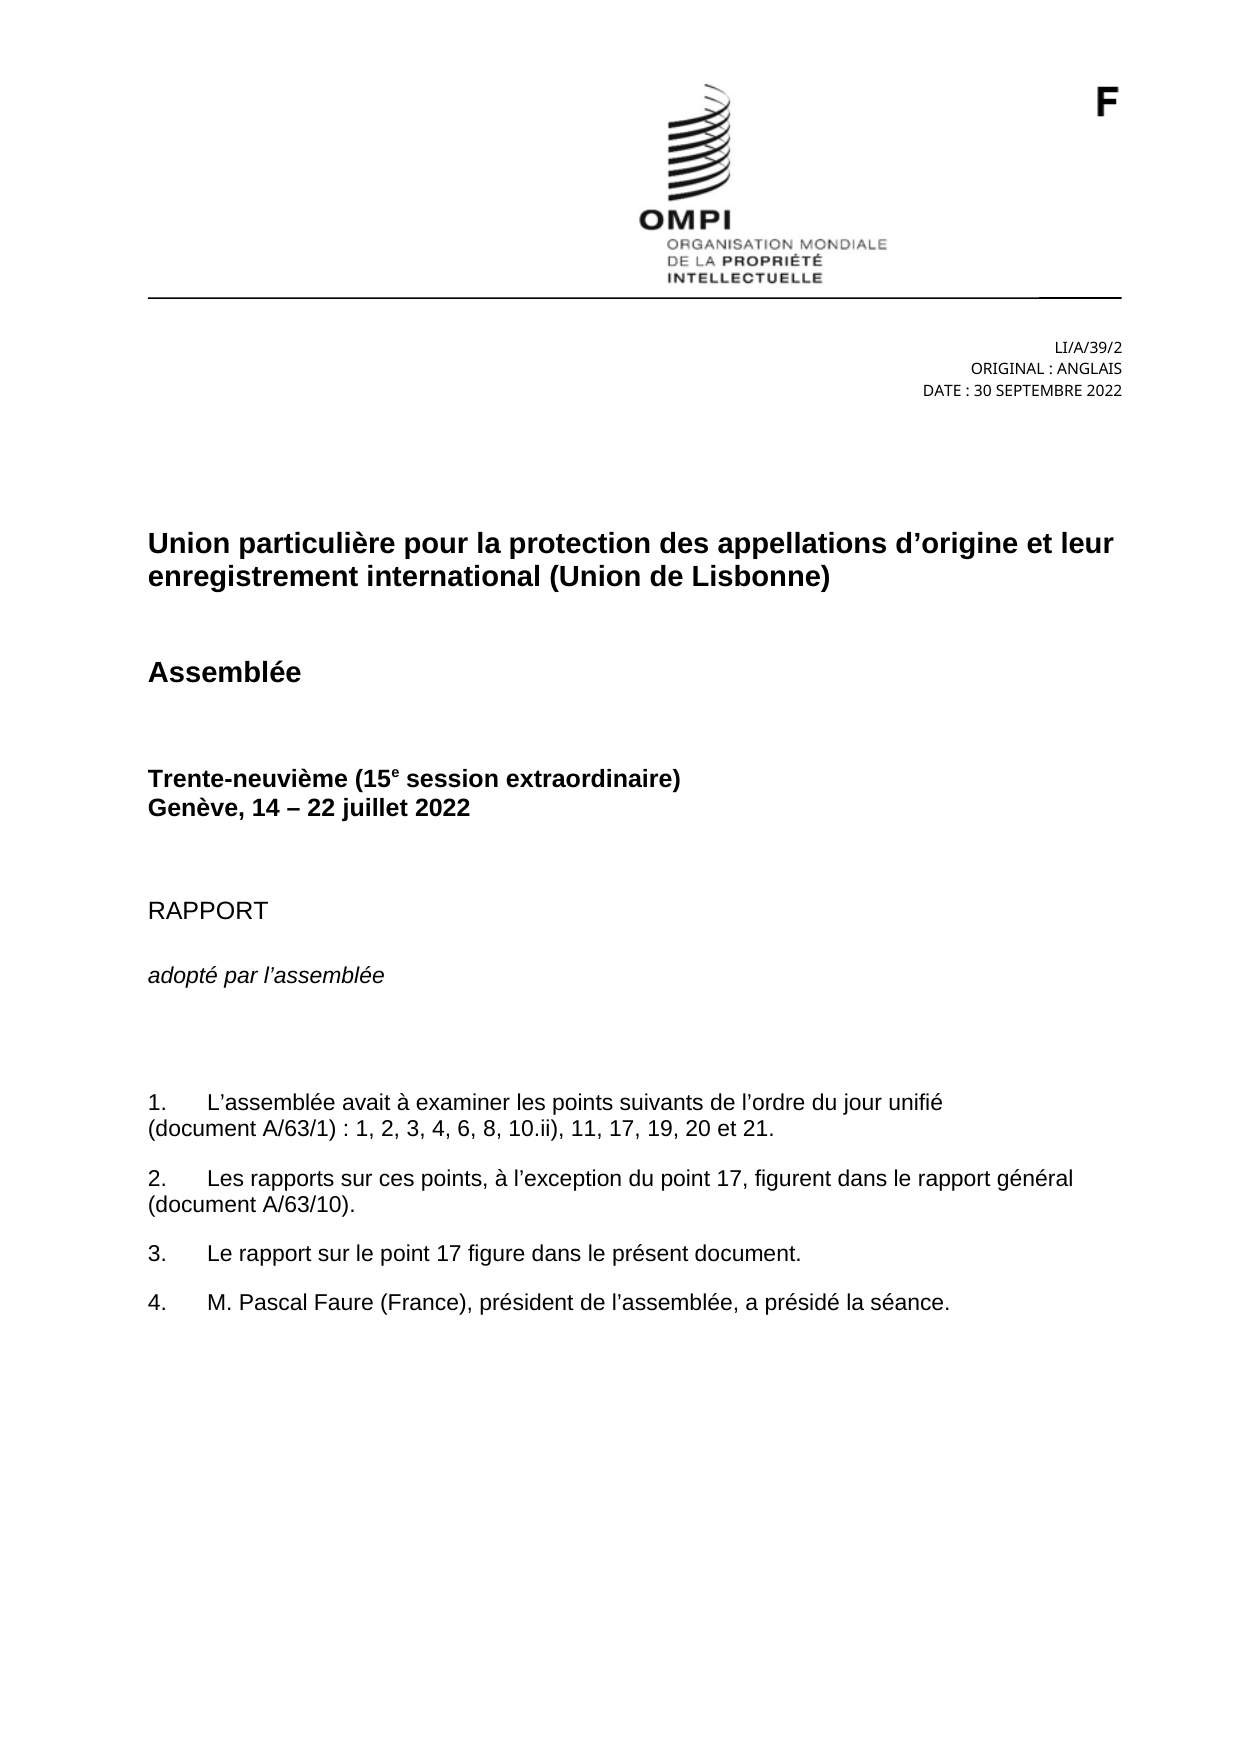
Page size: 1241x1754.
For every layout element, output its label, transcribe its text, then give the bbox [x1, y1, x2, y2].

picture [638, 79, 1123, 298]
text Rapport [148, 896, 1122, 925]
text Le rapport sur le point 17 figure dans le présent document. [148, 1240, 1122, 1266]
text Les rapports sur ces points, à l’exception du point 17, figurent dans le rapport général (document A/63/10). [148, 1164, 1122, 1217]
text Original : anglais [148, 358, 1122, 379]
text LI/A/39/2 [148, 337, 1122, 358]
text L’assemblée avait à examiner les points suivants de l’ordre du jour unifié (document A/63/1) : 1, 2, 3, 4, 6, 8, 10.ii), 11, 17, 19, 20 et 21. [148, 1089, 1122, 1142]
text adopté par l’assemblée [148, 962, 1122, 989]
text Date : 30 septembre 2022 [148, 379, 1122, 401]
text Genève, 14 – 22 juillet 2022 [148, 792, 1122, 821]
text Trente-neuvième (15e session extraordinaire) [148, 764, 1122, 792]
text Assemblée [148, 655, 1122, 689]
text M. Pascal Faure (France), président de l’assemblée, a présidé la séance. [148, 1289, 1122, 1316]
text Union particulière pour la protection des appellations d’origine et leur enregistrement international (Union de Lisbonne) [148, 526, 1122, 593]
